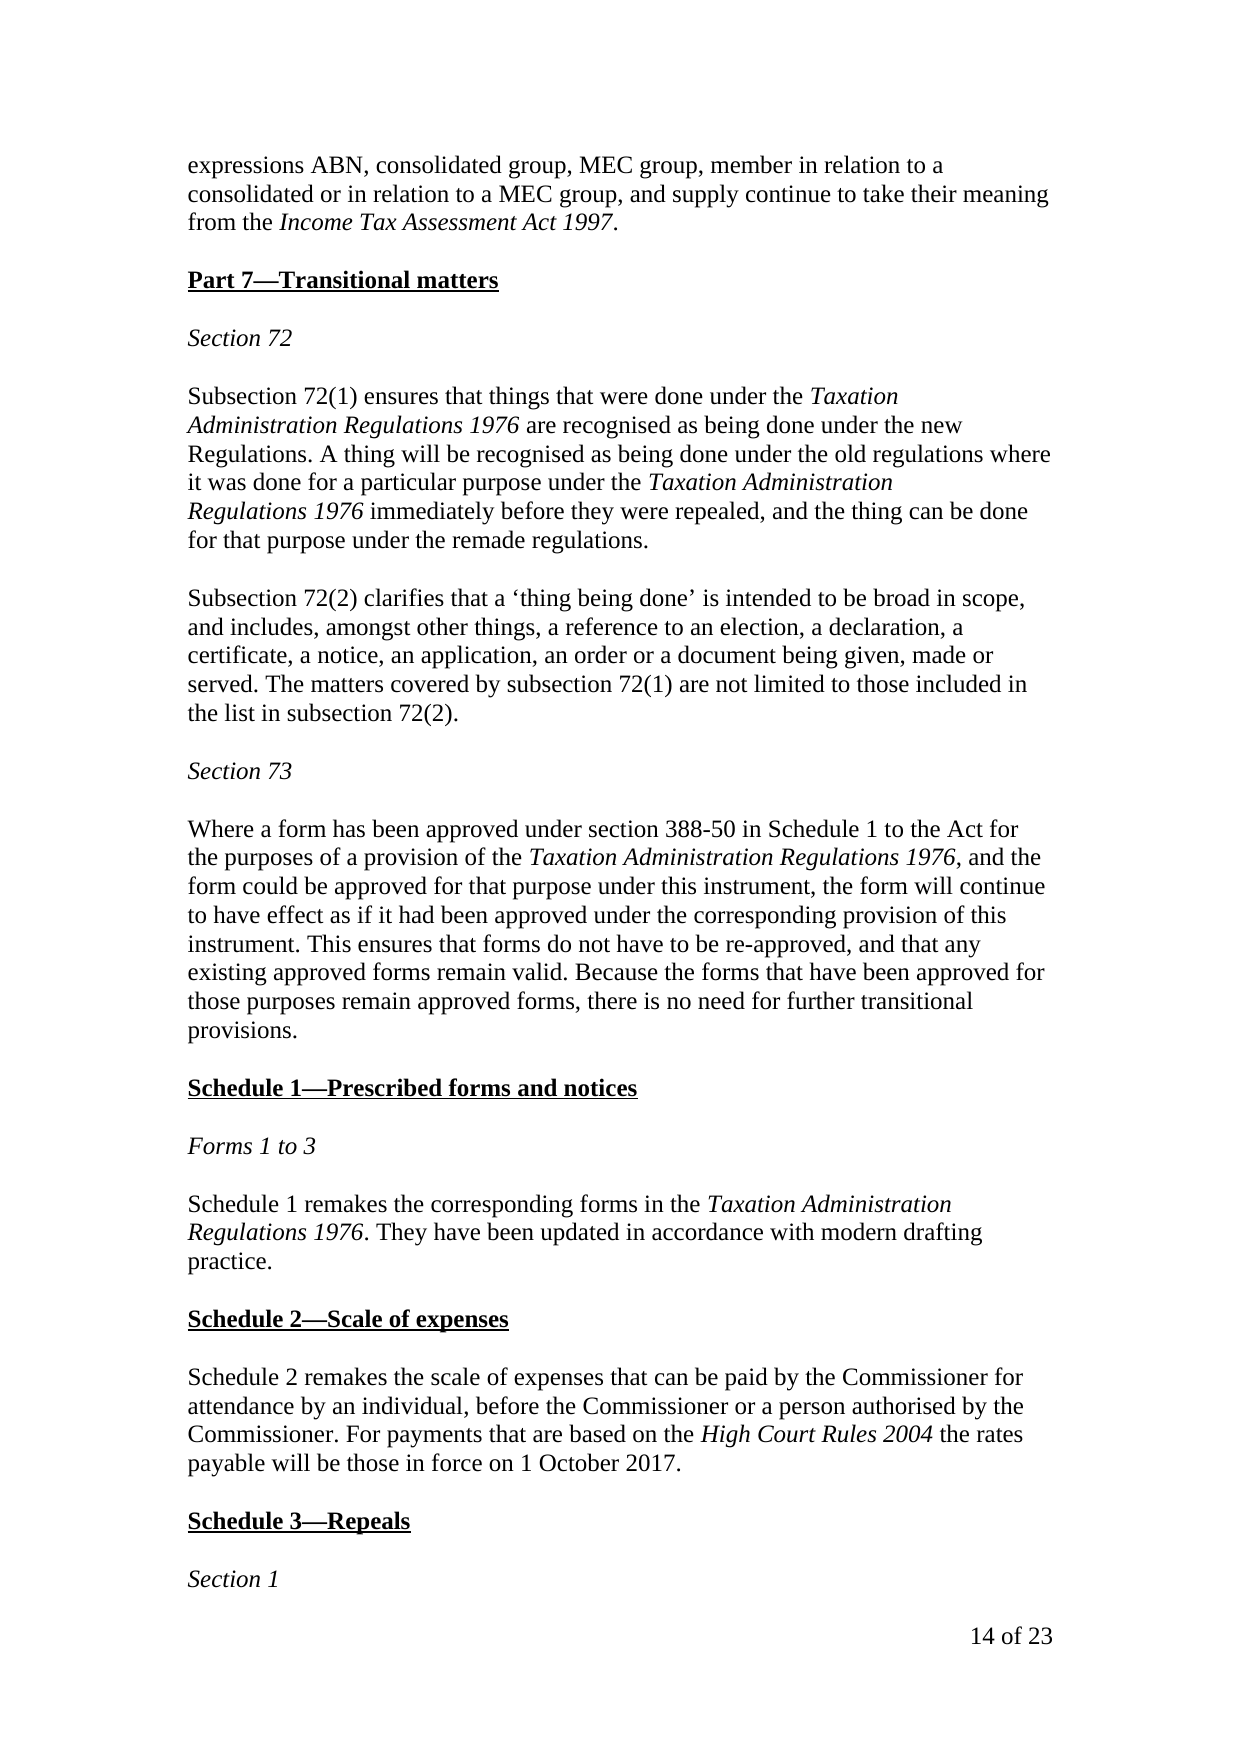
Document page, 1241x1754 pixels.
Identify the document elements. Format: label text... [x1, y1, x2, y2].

text Part 7—Transitional matters [187, 265, 1053, 294]
text Section 1 [187, 1564, 1053, 1593]
text Forms 1 to 3 [187, 1131, 1053, 1159]
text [187, 150, 1053, 236]
text Schedule 1—Prescribed forms and notices [187, 1073, 1053, 1102]
text Schedule 1 remakes the corresponding forms in the Taxation Administration Regulations 1976. They have been updated in accordance with modern drafting practice. [187, 1189, 1053, 1275]
text Where a form has been approved under section 388-50 in Schedule 1 to the Act for the purposes of a provision of the Taxation Administration Regulations 1976, and the form could be approved for that purpose under this instrument, the form will continue to have effect as if it had been approved under the corresponding provision of this instrument. This ensures that forms do not have to be re-approved, and that any existing approved forms remain valid. Because the forms that have been approved for those purposes remain approved forms, there is no need for further transitional provisions. [187, 814, 1053, 1044]
text Schedule 2—Scale of expenses [187, 1304, 1053, 1333]
text Section 73 [187, 756, 1053, 784]
text Subsection 72(2) clarifies that a ‘thing being done’ is intended to be broad in scope, and includes, amongst other things, a reference to an election, a declaration, a certificate, a notice, an application, an order or a document being given, made or served. The matters covered by subsection 72(1) are not limited to those included in the list in subsection 72(2). [187, 583, 1053, 727]
text Schedule 2 remakes the scale of expenses that can be paid by the Commissioner for attendance by an individual, before the Commissioner or a person authorised by the Commissioner. For payments that are based on the High Court Rules 2004 the rates payable will be those in force on 1 October 2017. [187, 1362, 1053, 1477]
text Subsection 72(1) ensures that things that were done under the Taxation Administration Regulations 1976 are recognised as being done under the new Regulations. A thing will be recognised as being done under the old regulations where it was done for a particular purpose under the Taxation Administration Regulations 1976 immediately before they were repealed, and the thing can be done for that purpose under the remade regulations. [187, 381, 1053, 554]
text Section 72 [187, 323, 1053, 352]
text Schedule 3—Repeals [187, 1506, 1053, 1535]
